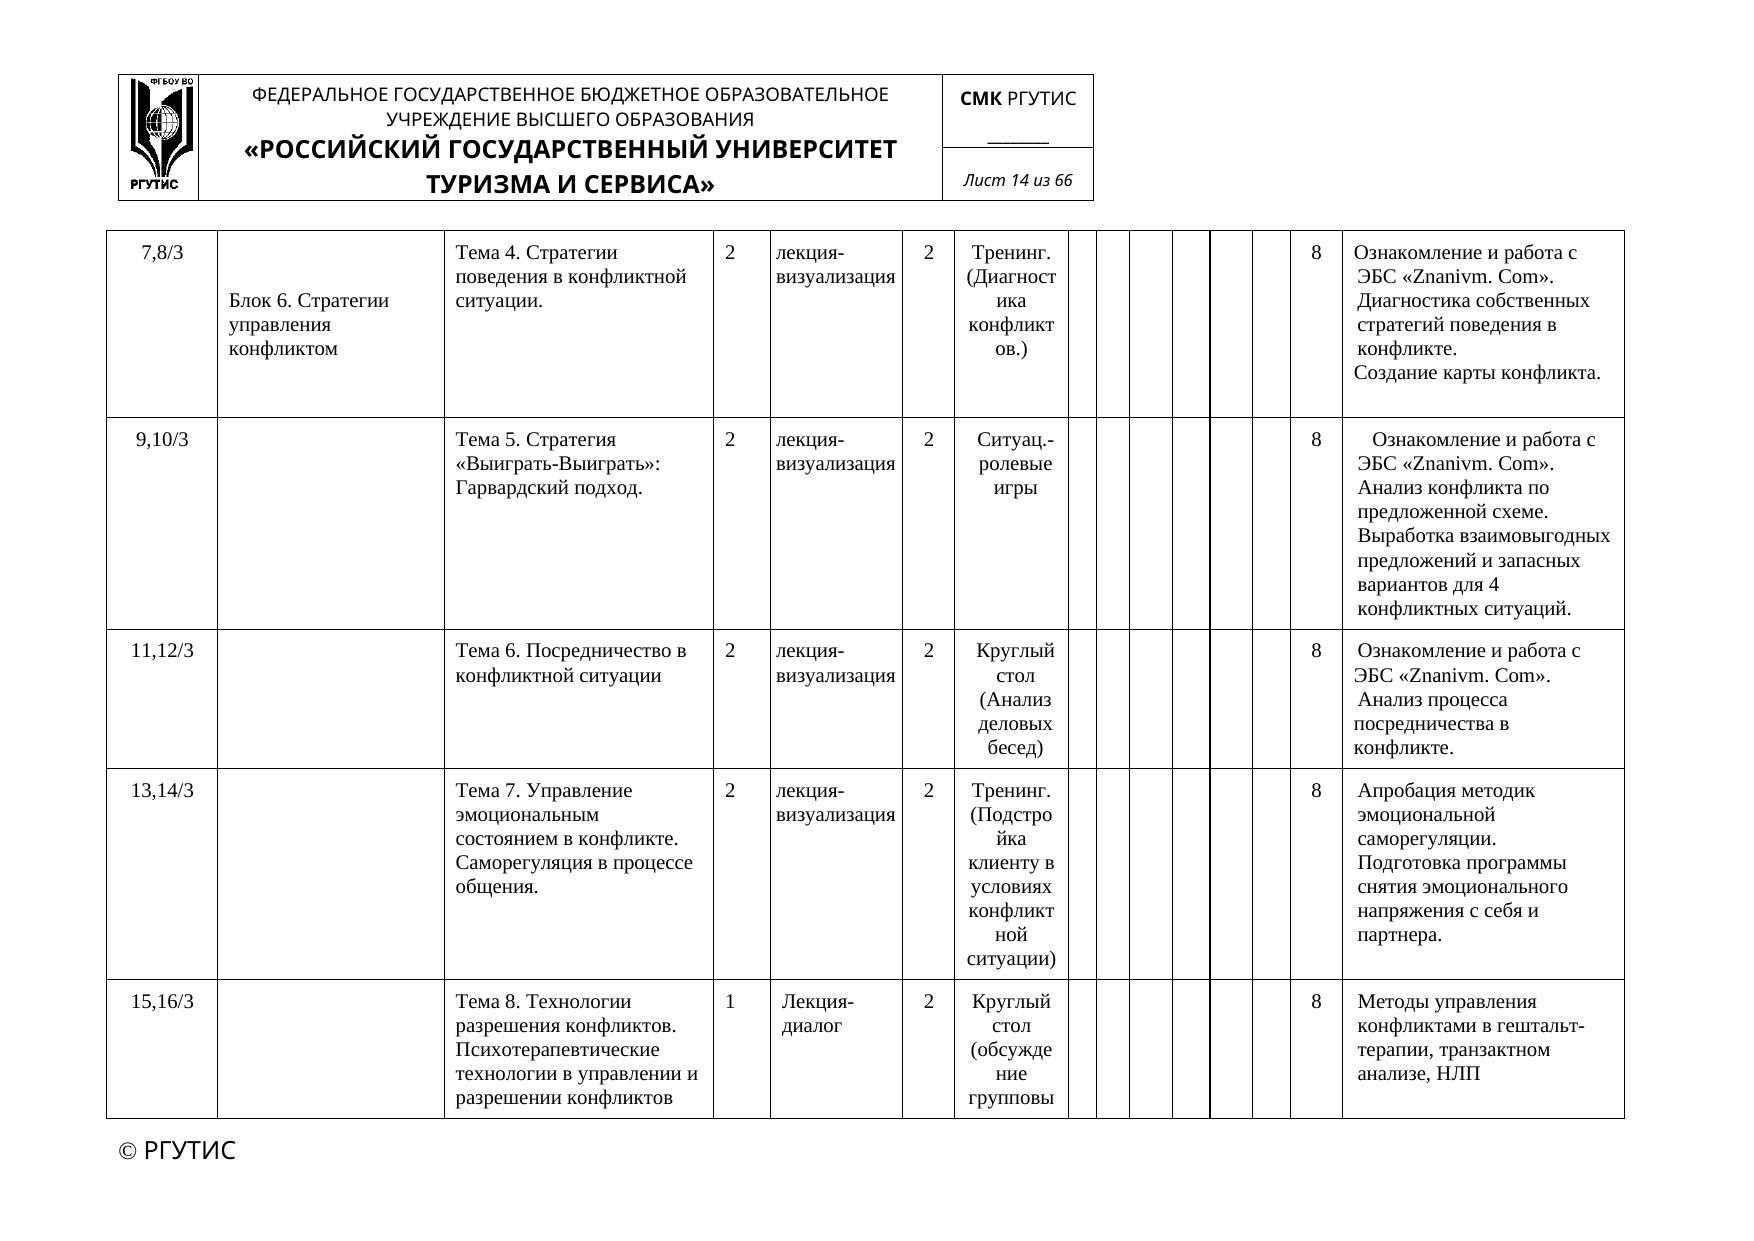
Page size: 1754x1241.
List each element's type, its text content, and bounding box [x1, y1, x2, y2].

table_cell 8 [1291, 980, 1342, 1118]
table_cell Ознакомление и работа с ЭБС «Znanivm. Com». Анализ конфликта по предложенной схеме. Выработка взаимовыгодных предложений и запасных вариантов для 4 конфликтных ситуаций. [1343, 418, 1624, 628]
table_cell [445, 980, 713, 1118]
table_cell 2 [714, 769, 770, 979]
table_cell 8 [1291, 231, 1342, 417]
table_cell Апробация методик эмоциональной саморегуляции. Подготовка программы снятия эмоционального напряжения с себя и партнера. [1343, 769, 1624, 979]
table_cell [1253, 769, 1290, 979]
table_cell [955, 980, 1068, 1118]
table_cell 9,10/3 [107, 418, 217, 628]
table_cell Тема 6. Посредничество в конфликтной ситуации [445, 630, 713, 768]
table_cell [1130, 418, 1172, 628]
table_cell лекция-визуализация [771, 630, 902, 768]
table_cell Ознакомление и работа с ЭБС «Znanivm. Com». Диагностика собственных стратегий поведения в конфликте. Создание карты конфликта. [1343, 231, 1624, 417]
table_cell Тема 5. Стратегия «Выиграть-Выиграть»: Гарвардский подход. [445, 418, 713, 628]
table_cell [1069, 769, 1096, 979]
table_cell Круглый стол (Анализ деловых бесед) [955, 630, 1068, 768]
table_cell [1097, 418, 1129, 628]
table_cell [1130, 630, 1172, 768]
table_cell [1173, 980, 1209, 1118]
table_cell [218, 980, 444, 1118]
table_cell 7,8/3 [107, 231, 217, 417]
table_cell [1097, 769, 1129, 979]
table_cell [1211, 630, 1252, 768]
table_cell [218, 418, 444, 628]
table_cell [1253, 630, 1290, 768]
table_cell 1 [714, 980, 770, 1118]
table_cell [1130, 980, 1172, 1118]
table_cell [1211, 980, 1252, 1118]
table_cell 2 [714, 231, 770, 417]
table_cell [1130, 769, 1172, 979]
table_cell [1173, 231, 1209, 417]
table_cell 2 [903, 769, 954, 979]
table_cell [1253, 418, 1290, 628]
table_cell Лекция-диалог [771, 980, 902, 1118]
table_cell 11,12/3 [107, 630, 217, 768]
table_cell [1069, 980, 1096, 1118]
table_cell Ситуац.-ролевые игры [955, 418, 1068, 628]
table_cell 8 [1291, 418, 1342, 628]
table_cell [218, 769, 444, 979]
table_cell [1173, 630, 1209, 768]
table_cell [1173, 769, 1209, 979]
table_cell Тренинг. (Диагностика конфликтов.) [955, 231, 1068, 417]
table_cell [1069, 630, 1096, 768]
table_cell Блок 6. Стратегии управления конфликтом [218, 231, 444, 417]
table_cell 2 [714, 418, 770, 628]
table_cell Тема 4. Стратегии поведения в конфликтной ситуации. [445, 231, 713, 417]
table_cell 2 [903, 630, 954, 768]
table_cell [1130, 231, 1172, 417]
table_cell 2 [714, 630, 770, 768]
table_cell лекция-визуализация [771, 769, 902, 979]
table_cell [1173, 418, 1209, 628]
table_cell Ознакомление и работа с ЭБС «Znanivm. Com». Анализ процесса посредничества в конфликте. [1343, 630, 1624, 768]
table_cell 15,16/3 [107, 980, 217, 1118]
table_cell [1069, 231, 1096, 417]
table_cell лекция-визуализация [771, 418, 902, 628]
table_cell 13,14/3 [107, 769, 217, 979]
table_cell лекция-визуализация [771, 231, 902, 417]
table_cell [1211, 769, 1252, 979]
table_cell [1097, 231, 1129, 417]
table_cell 2 [903, 980, 954, 1118]
table_cell 2 [903, 418, 954, 628]
table_cell [1253, 980, 1290, 1118]
table_cell [1069, 418, 1096, 628]
table_cell Тренинг. (Подстройка клиенту в условиях конфликтной ситуации) [955, 769, 1068, 979]
table_cell Тема 7. Управление эмоциональным состоянием в конфликте. Саморегуляция в процессе общения. [445, 769, 713, 979]
table_cell [1211, 418, 1252, 628]
table_cell 2 [903, 231, 954, 417]
table_cell 8 [1291, 769, 1342, 979]
table_cell [218, 630, 444, 768]
table_cell [1097, 980, 1129, 1118]
table_cell [1097, 630, 1129, 768]
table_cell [1343, 980, 1624, 1118]
table_cell [1253, 231, 1290, 417]
table_cell 8 [1291, 630, 1342, 768]
table_cell [1211, 231, 1252, 417]
